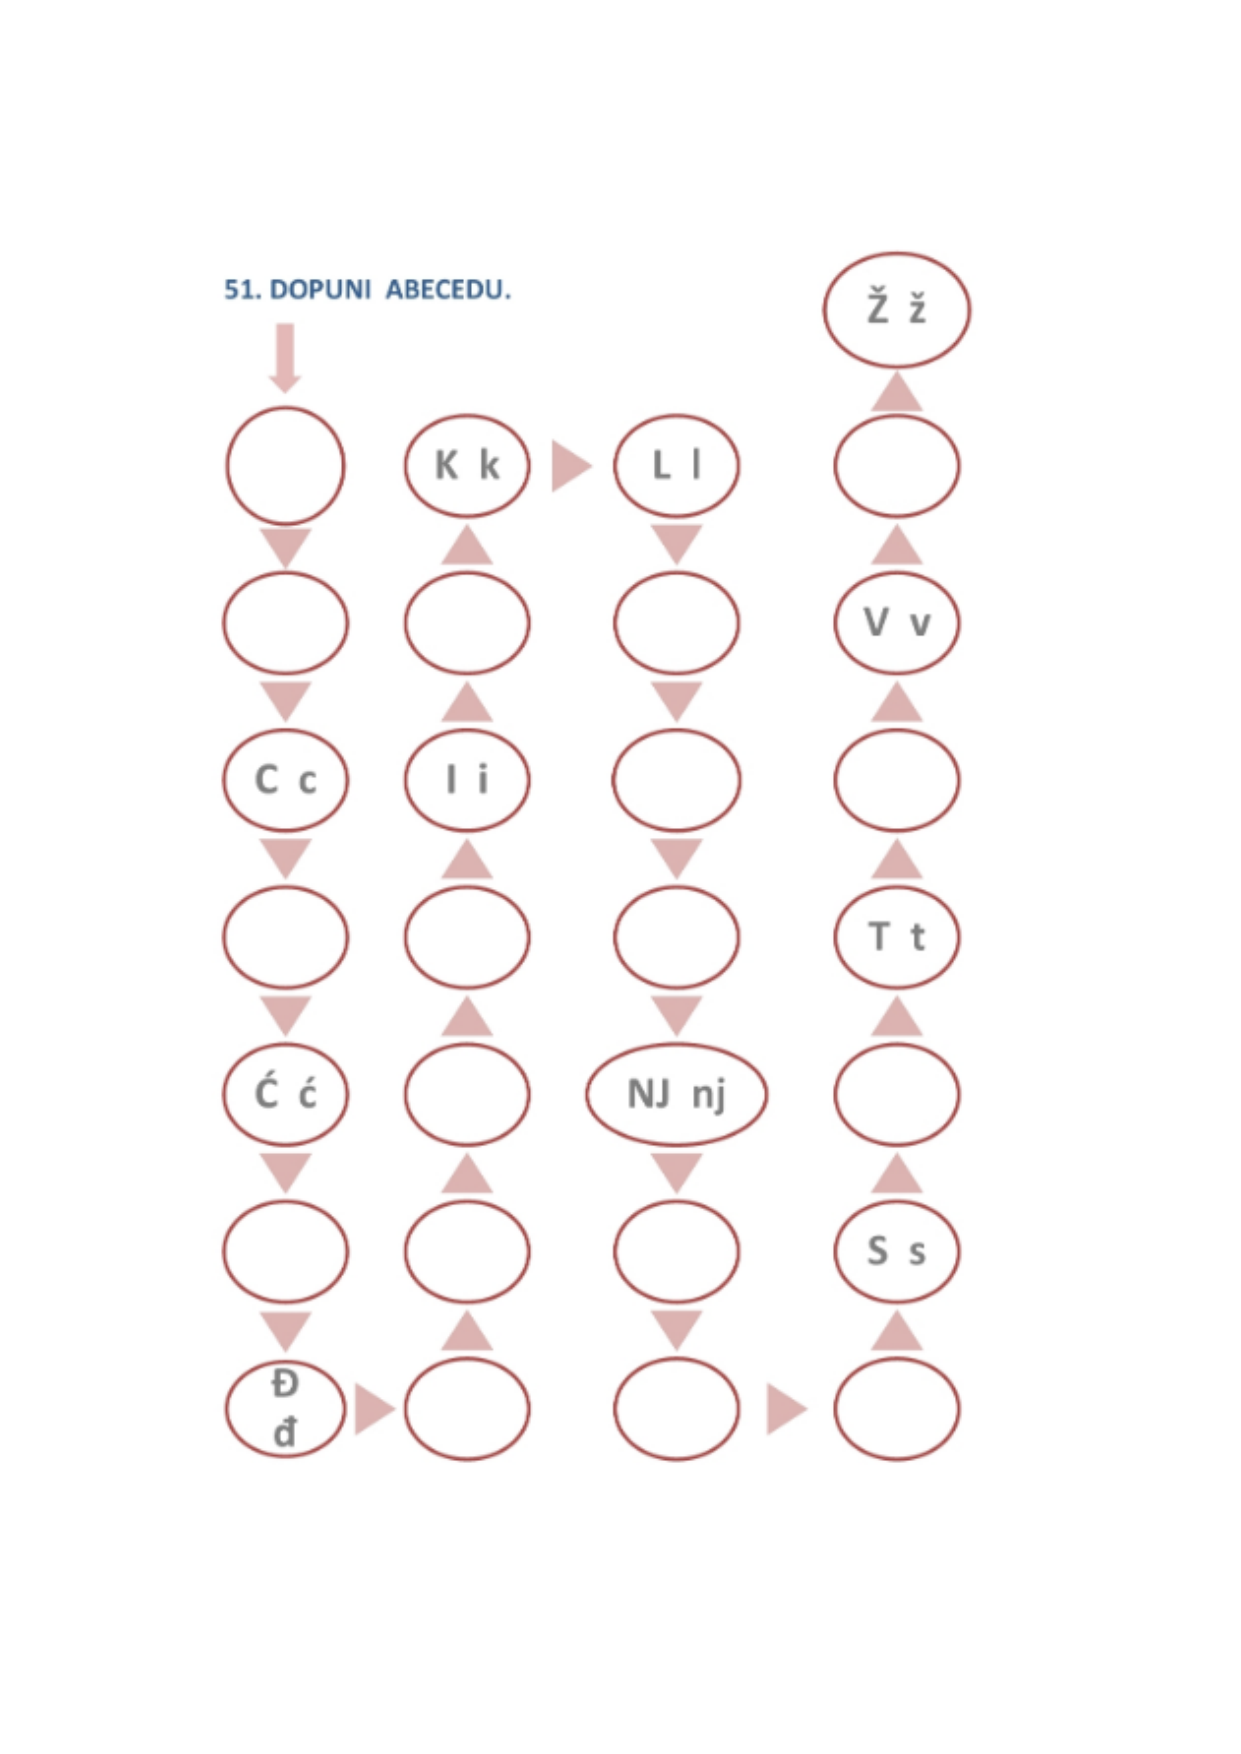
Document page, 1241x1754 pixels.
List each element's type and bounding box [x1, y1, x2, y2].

picture [147, 147, 1053, 1494]
